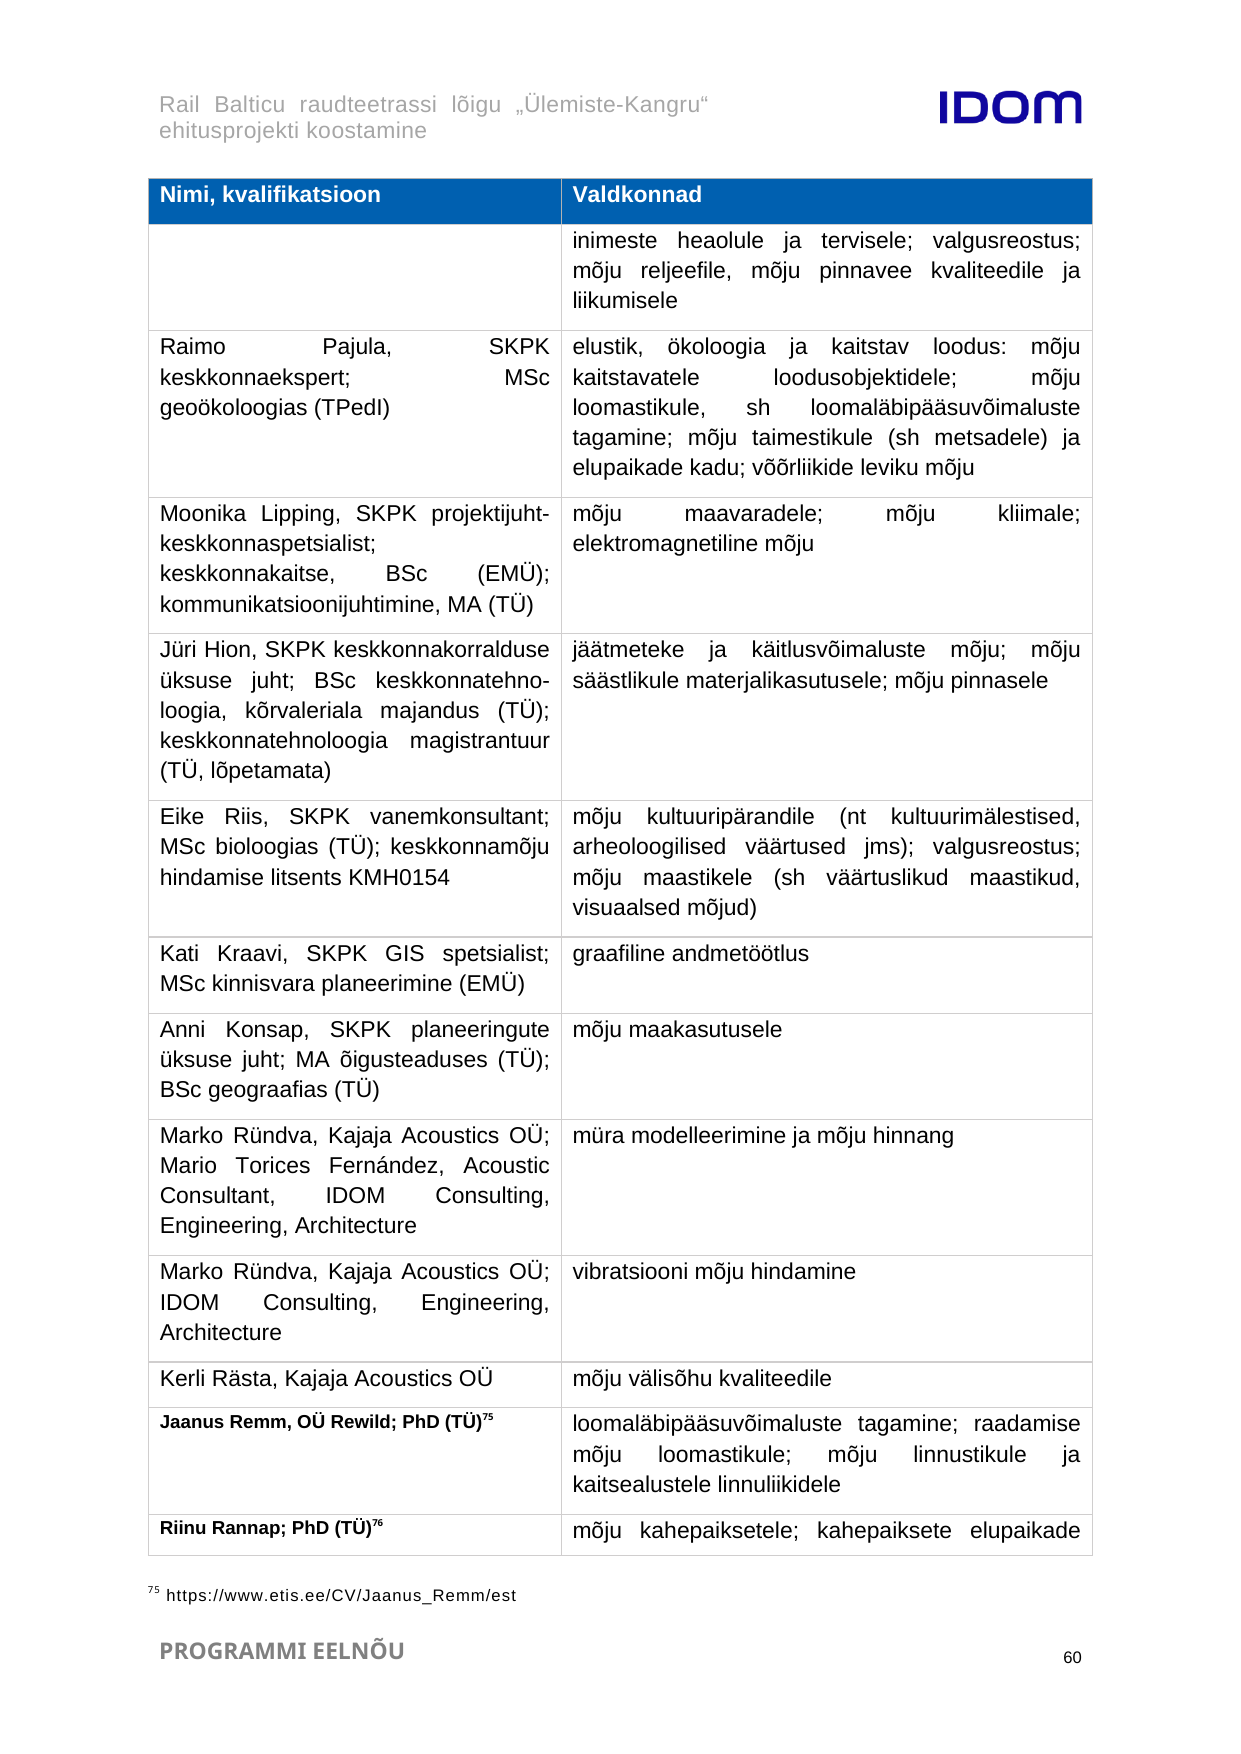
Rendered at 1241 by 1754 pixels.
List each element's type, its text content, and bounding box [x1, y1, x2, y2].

table_cell Marko Ründva, Kajaja Acoustics OÜ; Mario Torices Fernández, Acoustic Consultant, IDOM Consulting, Engineering, Architecture [149, 1120, 561, 1255]
table_cell müra modelleerimine ja mõju hinnang [562, 1120, 1092, 1255]
table_cell Kerli Rästa, Kajaja Acoustics OÜ [149, 1363, 561, 1407]
table_header Nimi, kvalifikatsioon [149, 179, 561, 224]
table_cell Eike Riis, SKPK vanemkonsultant; MSc bioloogias (TÜ); keskkonnamõju hindamise litsents KMH0154 [149, 801, 561, 936]
table_cell Kati Kraavi, SKPK GIS spetsialist; MSc kinnisvara planeerimine (EMÜ) [149, 938, 561, 1012]
table_cell loomaläbipääsuvõimaluste tagamine; raadamise mõju loomastikule; mõju linnustikule ja kaitsealustele linnuliikidele [562, 1408, 1092, 1513]
table_cell Anni Konsap, SKPK planeeringute üksuse juht; MA õigusteaduses (TÜ); BSc geograafias (TÜ) [149, 1014, 561, 1119]
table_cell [562, 225, 1092, 330]
table_cell mõju maakasutusele [562, 1014, 1092, 1119]
table_header Valdkonnad [562, 179, 1092, 224]
table_cell mõju välisõhu kvaliteedile [562, 1363, 1092, 1407]
table_cell vibratsiooni mõju hindamine [562, 1256, 1092, 1361]
table_cell graafiline andmetöötlus [562, 938, 1092, 1012]
table_cell mõju kultuuripärandile (nt kultuurimälestised, arheoloogilised väärtused jms); valgusreostus; mõju maastikele (sh väärtuslikud maastikud, visuaalsed mõjud) [562, 801, 1092, 936]
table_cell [149, 225, 561, 330]
table_cell Jüri Hion, SKPK keskkonnakorralduse üksuse juht; BSc keskkonnatehno-loogia, kõrvaleriala majandus (TÜ); keskkonnatehnoloogia magistrantuur (TÜ, lõpetamata) [149, 634, 561, 800]
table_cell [562, 1515, 1092, 1555]
table_cell elustik, ökoloogia ja kaitstav loodus: mõju kaitstavatele loodusobjektidele; mõju loomastikule, sh loomaläbipääsuvõimaluste tagamine; mõju taimestikule (sh metsadele) ja elupaikade kadu; võõrliikide leviku mõju [562, 331, 1092, 497]
table_cell Moonika Lipping, SKPK projektijuht-keskkonnaspetsialist; keskkonnakaitse, BSc (EMÜ); kommunikatsioonijuhtimine, MA (TÜ) [149, 498, 561, 633]
table_cell Jaanus Remm, OÜ Rewild; PhD (TÜ) [149, 1408, 561, 1513]
table_cell mõju maavaradele; mõju kliimale; elektromagnetiline mõju [562, 498, 1092, 633]
table_cell jäätmeteke ja käitlusvõimaluste mõju; mõju säästlikule materjalikasutusele; mõju pinnasele [562, 634, 1092, 800]
table_cell Riinu Rannap; PhD (TÜ) [149, 1515, 561, 1555]
table_cell Raimo Pajula, SKPK keskkonnaekspert; MSc geoökoloogias (TPedI) [149, 331, 561, 497]
picture [940, 90, 1082, 124]
table_cell Marko Ründva, Kajaja Acoustics OÜ; IDOM Consulting, Engineering, Architecture [149, 1256, 561, 1361]
